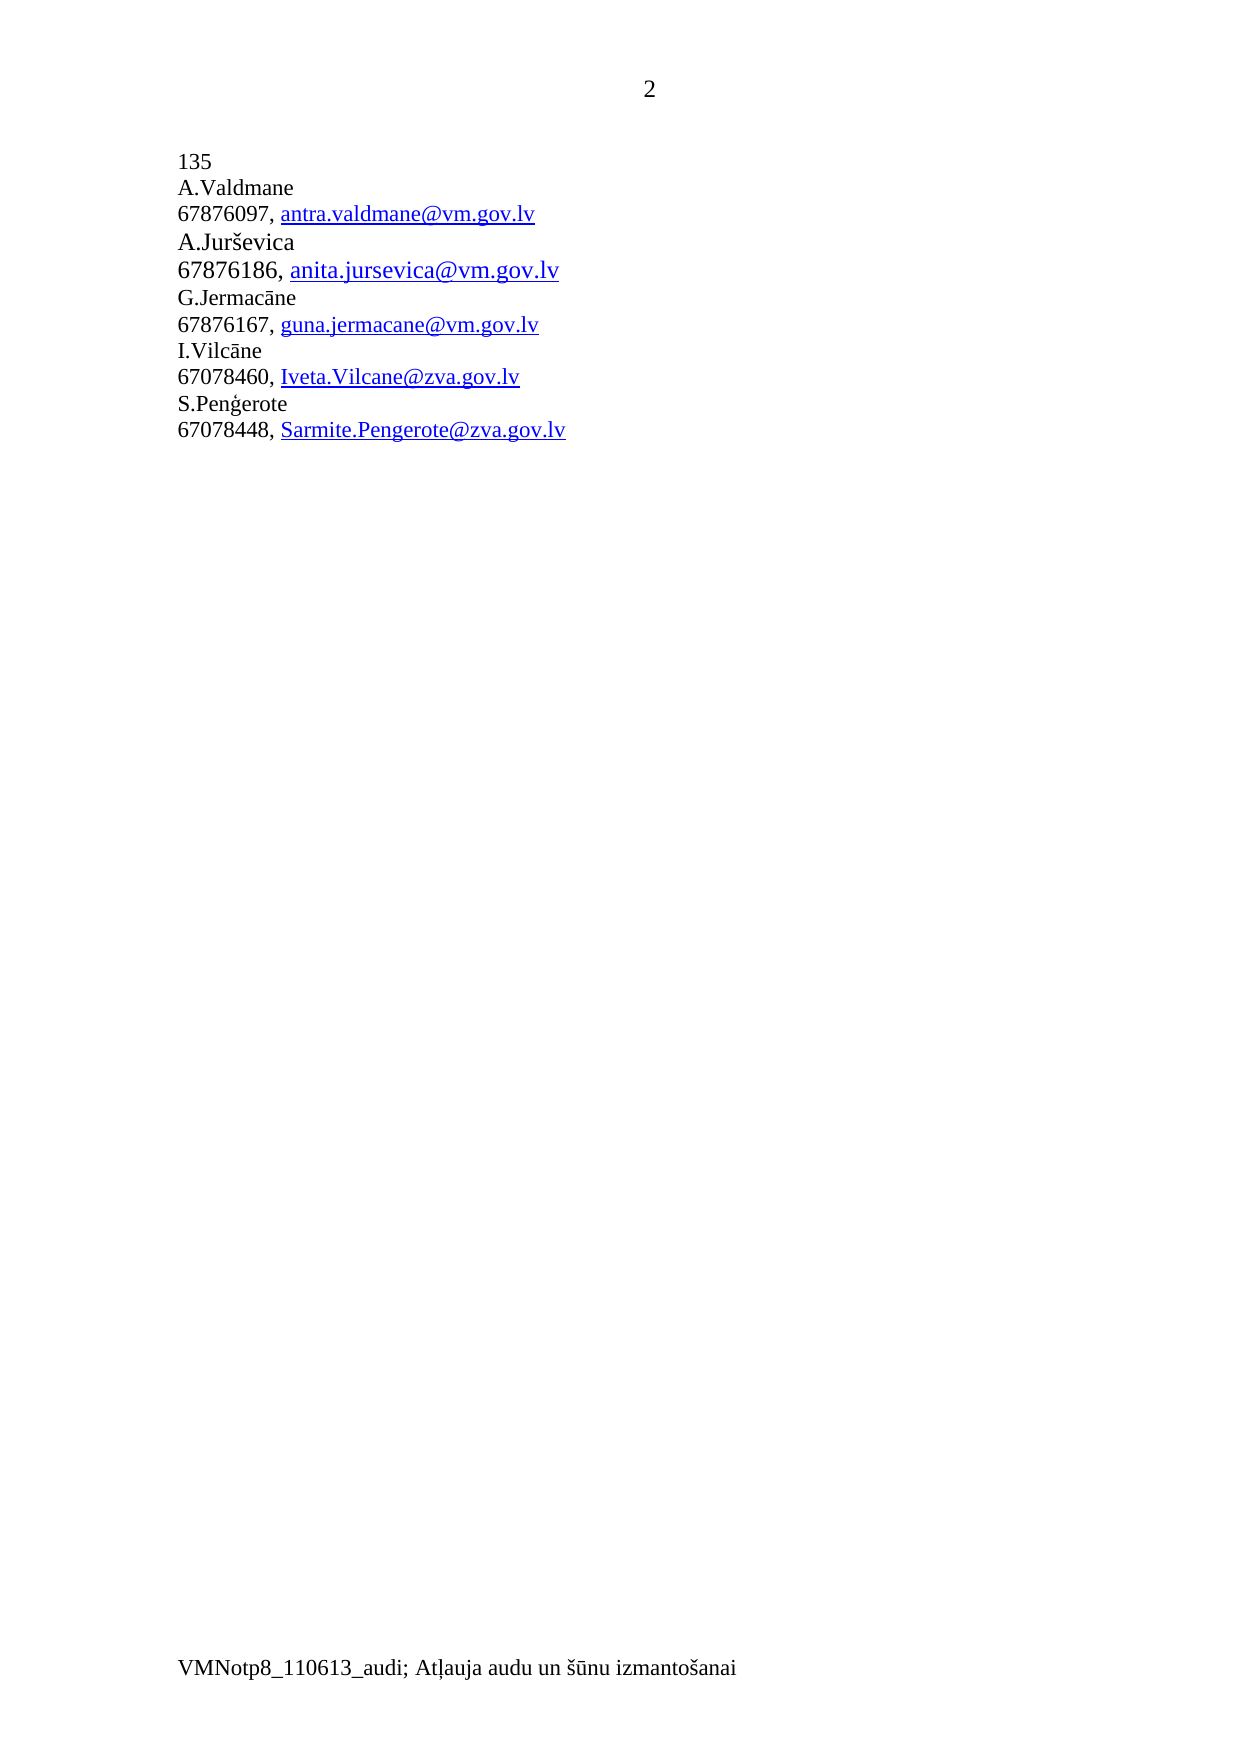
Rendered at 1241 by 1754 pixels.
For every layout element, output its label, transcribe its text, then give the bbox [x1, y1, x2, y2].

text 67876167, guna.jermacane@vm.gov.lv [177, 311, 1122, 337]
text G.Jermacāne [177, 284, 1122, 311]
text 67876186, anita.jursevica@vm.gov.lv [177, 256, 1122, 284]
text I.Vilcāne [177, 337, 1122, 363]
text 67876097, antra.valdmane@vm.gov.lv [177, 200, 1122, 227]
text A.Valdmane [177, 174, 1122, 200]
text 135 [177, 148, 1122, 174]
text 67078460, Iveta.Vilcane@zva.gov.lv [177, 363, 1122, 390]
text S.Penģerote [177, 390, 1122, 416]
text A.Jurševica [177, 227, 1122, 256]
text 67078448, Sarmite.Pengerote@zva.gov.lv [177, 416, 1122, 442]
